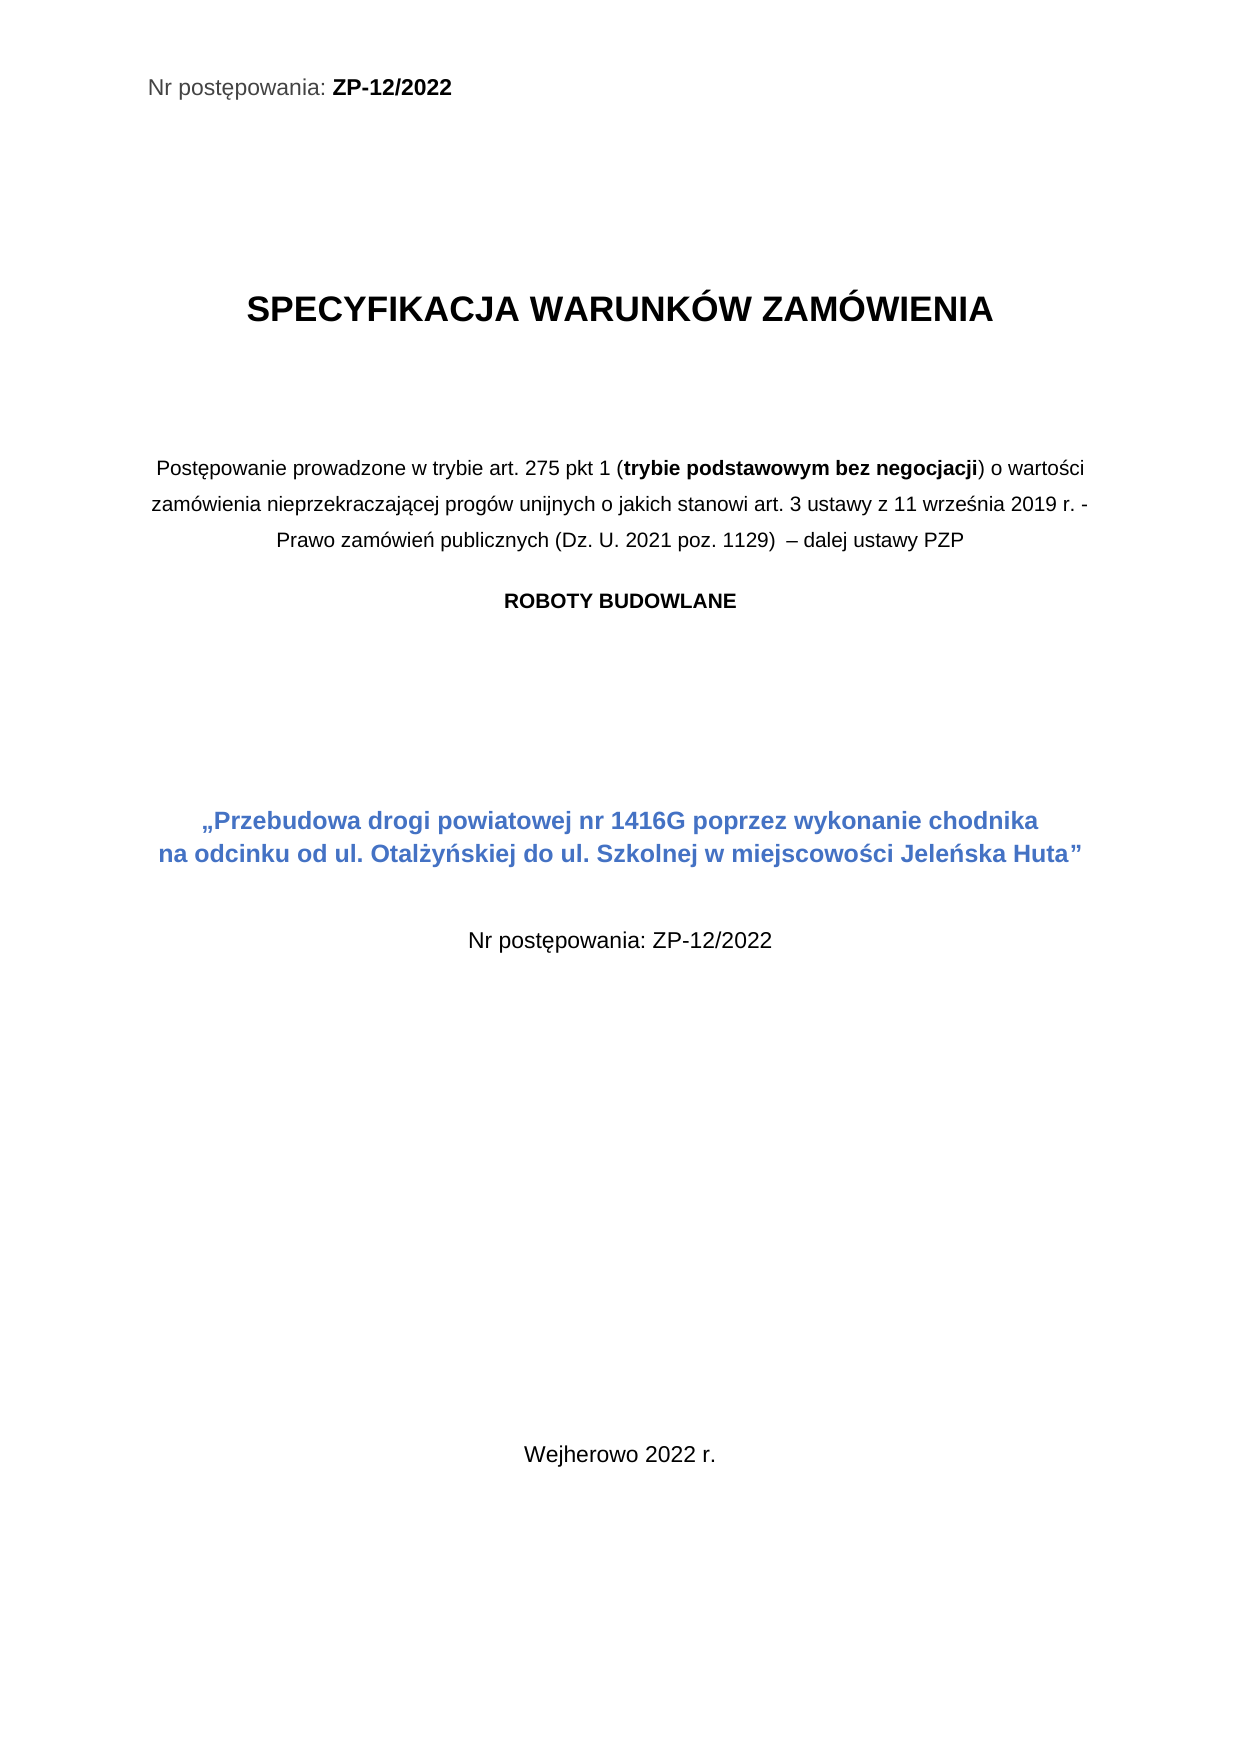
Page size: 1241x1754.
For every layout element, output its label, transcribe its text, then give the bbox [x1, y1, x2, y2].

text ROBOTY BUDOWLANE [148, 589, 1093, 613]
text „Przebudowa drogi powiatowej nr 1416G poprzez wykonanie chodnika na odcinku od ul. Otalżyńskiej do ul. Szkolnej w miejscowości Jeleńska Huta” [148, 806, 1093, 868]
text Wejherowo 2022 r. [148, 1441, 1093, 1467]
text Postępowanie prowadzone w trybie art. 275 pkt 1 (trybie podstawowym bez negocjacji) o wartości zamówienia nieprzekraczającej progów unijnych o jakich stanowi art. 3 ustawy z 11 września 2019 r. - Prawo zamówień publicznych (Dz. U. 2021 poz. 1129) – dalej ustawy PZP [148, 456, 1093, 552]
text SPECYFIKACJA WARUNKÓW ZAMÓWIENIA [148, 288, 1093, 329]
text Nr postępowania: ZP-12/2022 [148, 927, 1093, 953]
